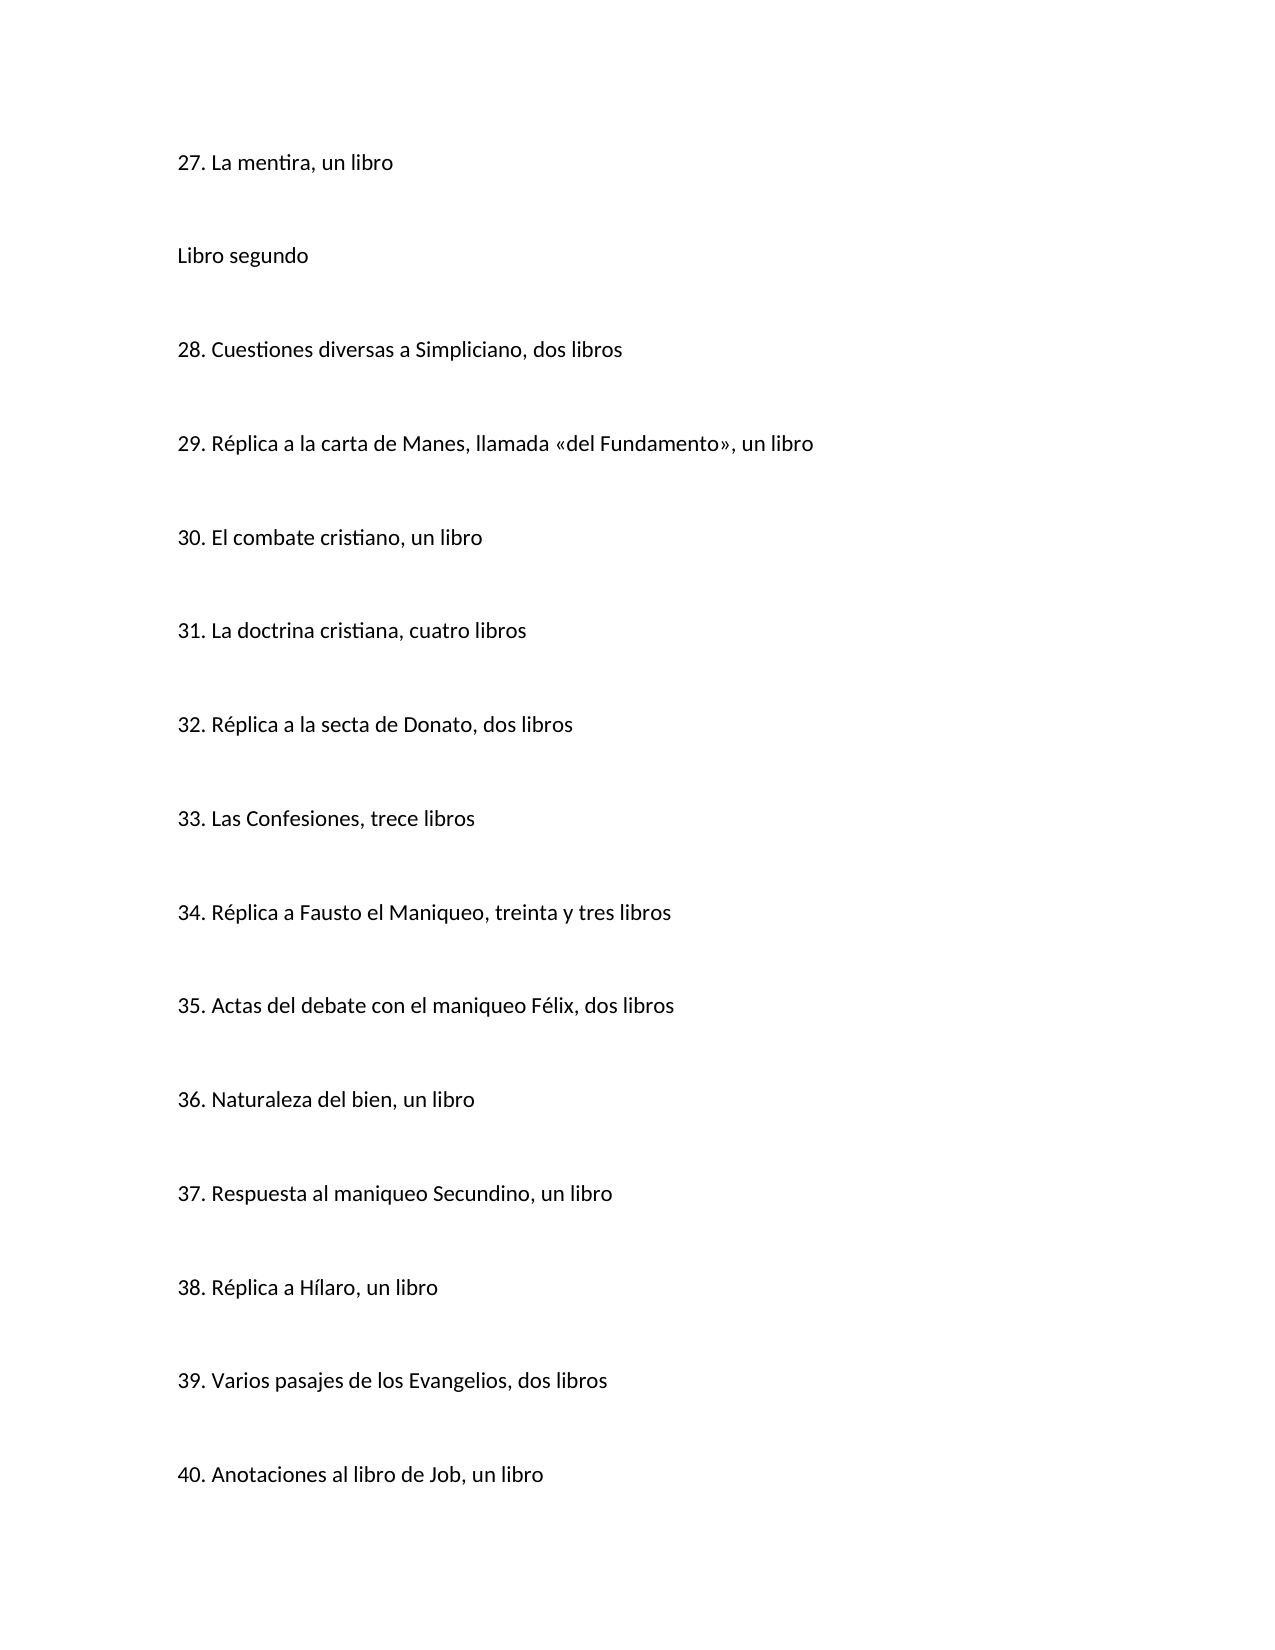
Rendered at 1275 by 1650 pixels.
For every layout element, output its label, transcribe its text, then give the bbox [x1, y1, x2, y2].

text 35. Actas del debate con el maniqueo Félix, dos libros [177, 991, 1098, 1019]
text 31. La doctrina cristiana, cuatro libros [177, 616, 1098, 644]
text Libro segundo [177, 241, 1098, 269]
text 34. Réplica a Fausto el Maniqueo, treinta y tres libros [177, 898, 1098, 926]
text 28. Cuestiones diversas a Simpliciano, dos libros [177, 335, 1098, 363]
text 30. El combate cristiano, un libro [177, 523, 1098, 551]
text 27. La mentira, un libro [177, 148, 1098, 176]
text 37. Respuesta al maniqueo Secundino, un libro [177, 1179, 1098, 1207]
text 38. Réplica a Hílaro, un libro [177, 1273, 1098, 1301]
text 33. Las Confesiones, trece libros [177, 804, 1098, 832]
text 39. Varios pasajes de los Evangelios, dos libros [177, 1366, 1098, 1394]
text 32. Réplica a la secta de Donato, dos libros [177, 710, 1098, 738]
text 29. Réplica a la carta de Manes, llamada «del Fundamento», un libro [177, 429, 1098, 457]
text 36. Naturaleza del bien, un libro [177, 1085, 1098, 1113]
text 40. Anotaciones al libro de Job, un libro [177, 1460, 1098, 1488]
